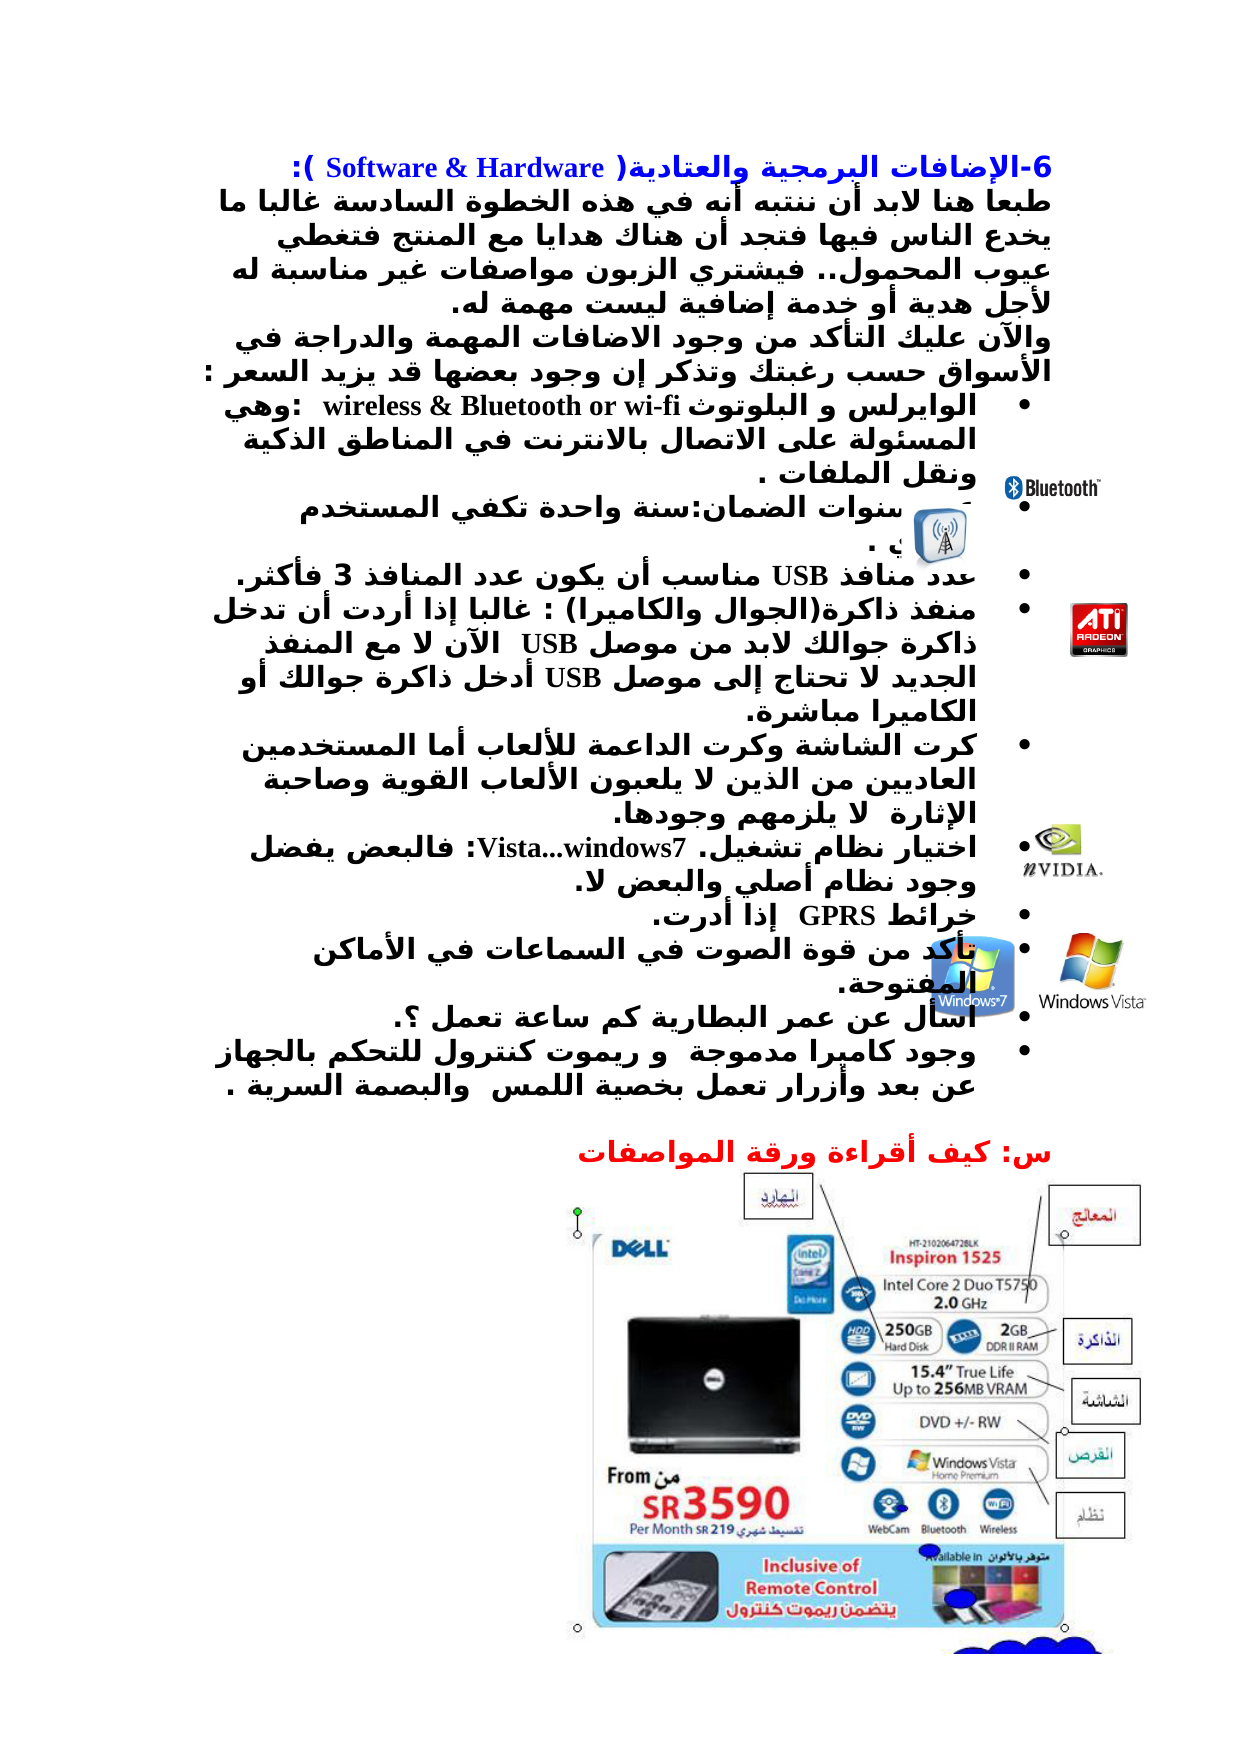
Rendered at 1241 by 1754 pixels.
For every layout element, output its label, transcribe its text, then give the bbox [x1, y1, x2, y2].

picture [1038, 933, 1147, 1013]
picture [565, 1138, 1147, 1654]
list كرت الشاشة وكرت الداعمة للألعاب أما المستخدمين العاديين من الذين لا يلعبون الألعاب القوية وصاحبة الإثارة لا يلزمهم وجودها. [187, 728, 1015, 830]
list الوايرلس و البلوتوث wireless & Bluetooth or wi-fi :وهي المسئولة على الاتصال بالانترنت في المناطق الذكية ونقل الملفات . [187, 388, 1015, 490]
text طبعا هنا لابد أن ننتبه أنه في هذه الخطوة السادسة غالبا ما يخدع الناس فيها فتجد أن هناك هدايا مع المنتج فتغطي عيوب المحمول.. فيشتري الزبون مواصفات غير مناسبة له لأجل هدية أو خدمة إضافية ليست مهمة له. [187, 184, 1053, 320]
picture [901, 504, 978, 574]
list عدد سنوات الضمان:سنة واحدة تكفي المستخدم العادي . [187, 490, 1015, 558]
picture [1015, 815, 1109, 886]
list تأكد من قوة الصوت في السماعات في الأماكن المفتوحة. [187, 932, 1015, 1000]
picture [1070, 603, 1128, 657]
list خرائط GPRS إذا أدرت. [187, 898, 1015, 932]
list اسأل عن عمر البطارية كم ساعة تعمل ؟. [187, 1000, 1015, 1034]
list اختيار نظام تشغيل. ...windows7: فالبعض يفضل وجود نظام أصلي والبعض لا. [187, 830, 1015, 898]
list عدد منافذ USB مناسب أن يكون عدد المنافذ 3 فأكثر. [187, 558, 1015, 592]
text والآن عليك التأكد من وجود الاضافات المهمة والدراجة في الأسواق حسب رغبتك وتذكر إن وجود بعضها قد يزيد السعر : [187, 320, 1053, 388]
picture [996, 439, 1109, 537]
list وجود كاميرا مدموجة و ريموت كنترول للتحكم بالجهاز عن بعد وأزرار تعمل بخصية اللمس والبصمة السرية . [187, 1034, 1015, 1102]
text س: كيف أقراءة ورقة المواصفات [187, 1136, 1053, 1170]
text 6-الإضافات البرمجية والعتادية( Software & Hardware ): [187, 150, 1053, 184]
list منفذ ذاكرة(الجوال والكاميرا) : غالبا إذا أردت أن تدخل ذاكرة جوالك لابد من موصل USB الآن لا مع المنفذ الجديد لا تحتاج إلى موصل USB أدخل ذاكرة جوالك أو الكاميرا مباشرة. [187, 592, 1015, 728]
